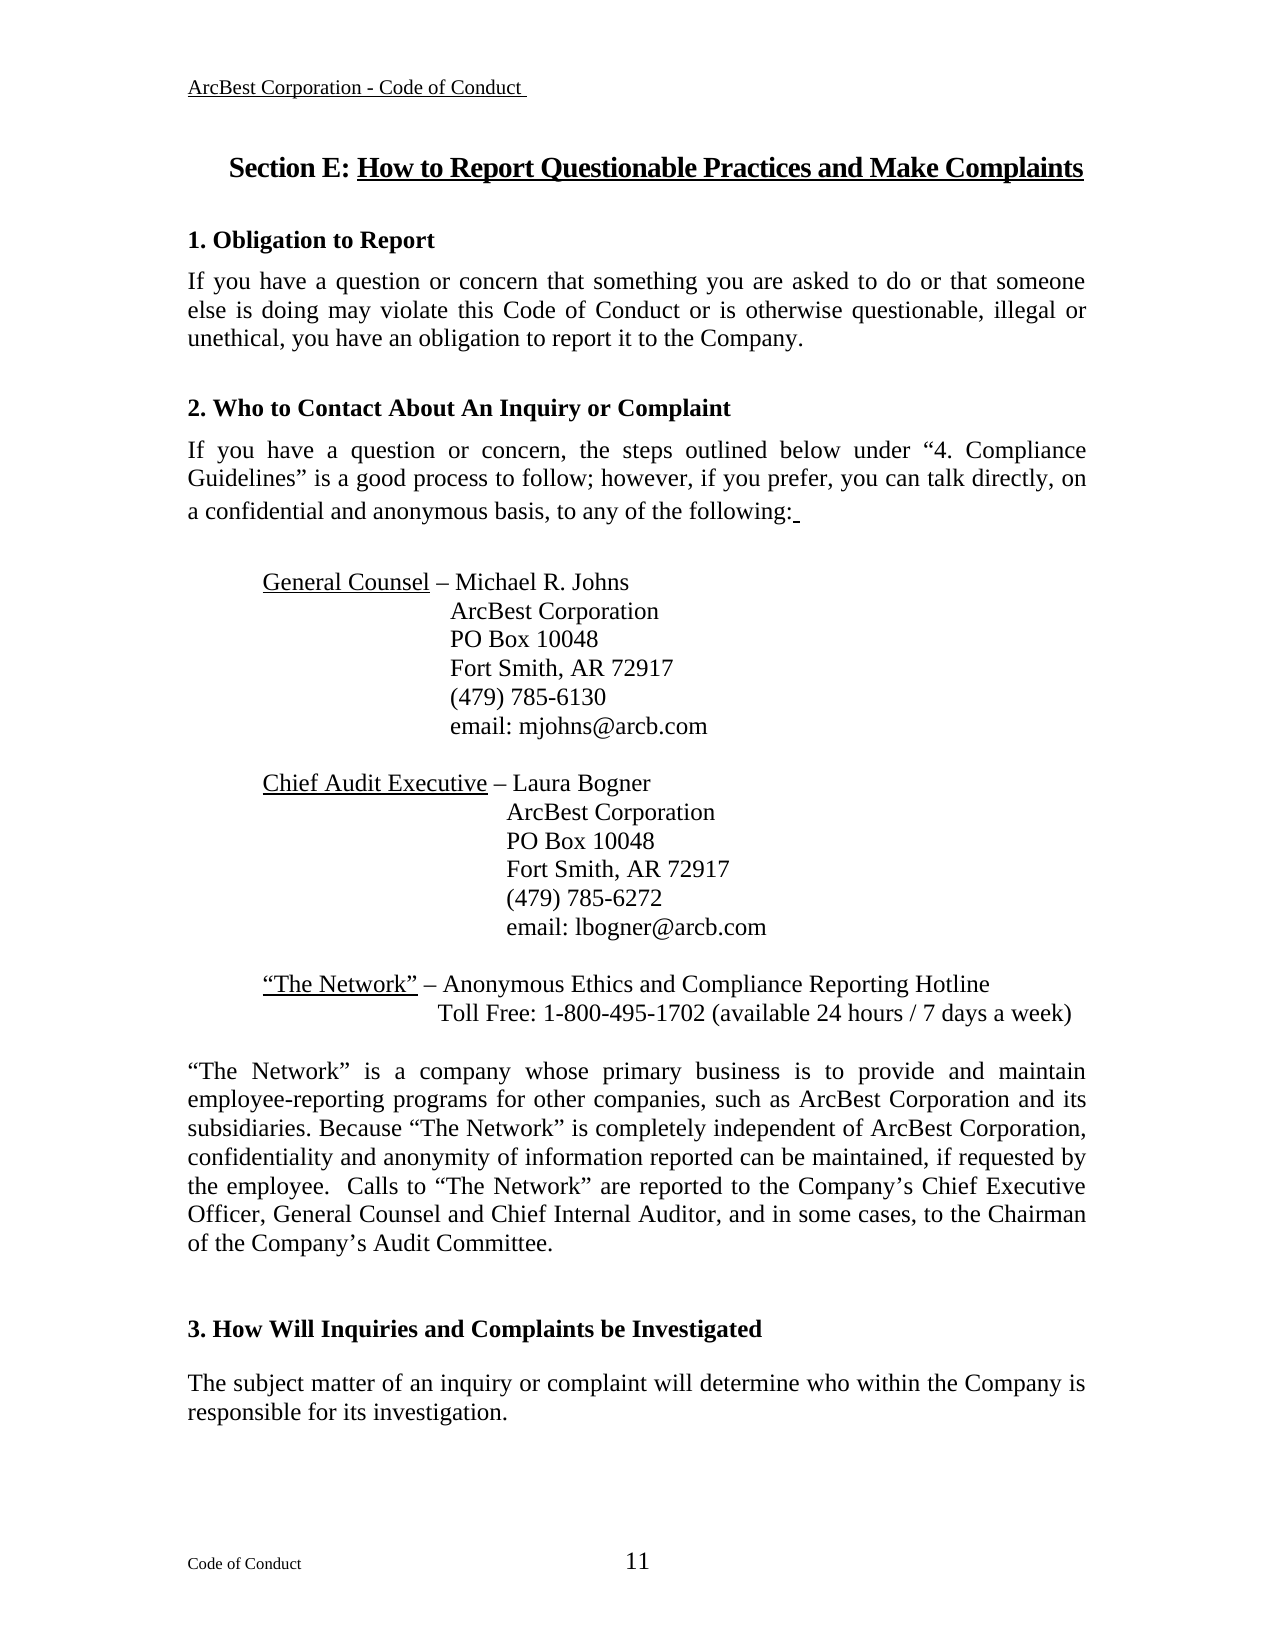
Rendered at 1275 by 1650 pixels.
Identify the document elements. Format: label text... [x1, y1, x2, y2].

text (479) 785-6130 [337, 682, 1087, 711]
text General Counsel – Michael R. Johns [262, 567, 1087, 596]
text Fort Smith, AR 72917 [337, 653, 1087, 682]
text “The Network” is a company whose primary business is to provide and maintain employee-reporting programs for other companies, such as ArcBest Corporation and its subsidiaries. Because “The Network” is completely independent of ArcBest Corporation, confidentiality and anonymity of information reported can be maintained, if requested by the employee. Calls to “The Network” are reported to the Company’s Chief Executive Officer, General Counsel and Chief Internal Auditor, and in some cases, to the Chairman of the Company’s Audit Committee. [187, 1056, 1087, 1257]
text Fort Smith, AR 72917 [337, 854, 1087, 883]
text email: lbogner@arcb.com [412, 912, 1087, 941]
text ArcBest Corporation [412, 596, 1087, 624]
subtitle Section E: How to Report Questionable Practices and Make Complaints [225, 150, 1087, 183]
subtitle If you have a question or concern, the steps outlined below under “4. Compliance Guidelines” is a good process to follow; however, if you prefer, you can talk directly, on a confidential and anonymous basis, to any of the following: [187, 435, 1087, 526]
text The subject matter of an inquiry or complaint will determine who within the Company is responsible for its investigation. [187, 1368, 1087, 1426]
text email: mjohns@arcb.com [337, 711, 1087, 739]
text PO Box 10048 [262, 624, 1087, 653]
subtitle 2. Who to Contact About An Inquiry or Complaint [187, 393, 1087, 422]
text Toll Free: 1-800-495-1702 (available 24 hours / 7 days a week) [262, 998, 1087, 1027]
text PO Box 10048 [262, 826, 1087, 854]
text (479) 785-6272 [337, 883, 1087, 912]
subtitle 1. Obligation to Report [187, 225, 1087, 253]
subtitle If you have a question or concern that something you are asked to do or that someone else is doing may violate this Code of Conduct or is otherwise questionable, illegal or unethical, you have an obligation to report it to the Company. [187, 266, 1087, 352]
text ArcBest Corporation [412, 797, 1087, 826]
text “The Network” – Anonymous Ethics and Compliance Reporting Hotline [262, 969, 1087, 998]
text Chief Audit Executive – Laura Bogner [262, 768, 1087, 797]
subtitle 3. How Will Inquiries and Complaints be Investigated [187, 1314, 1087, 1343]
